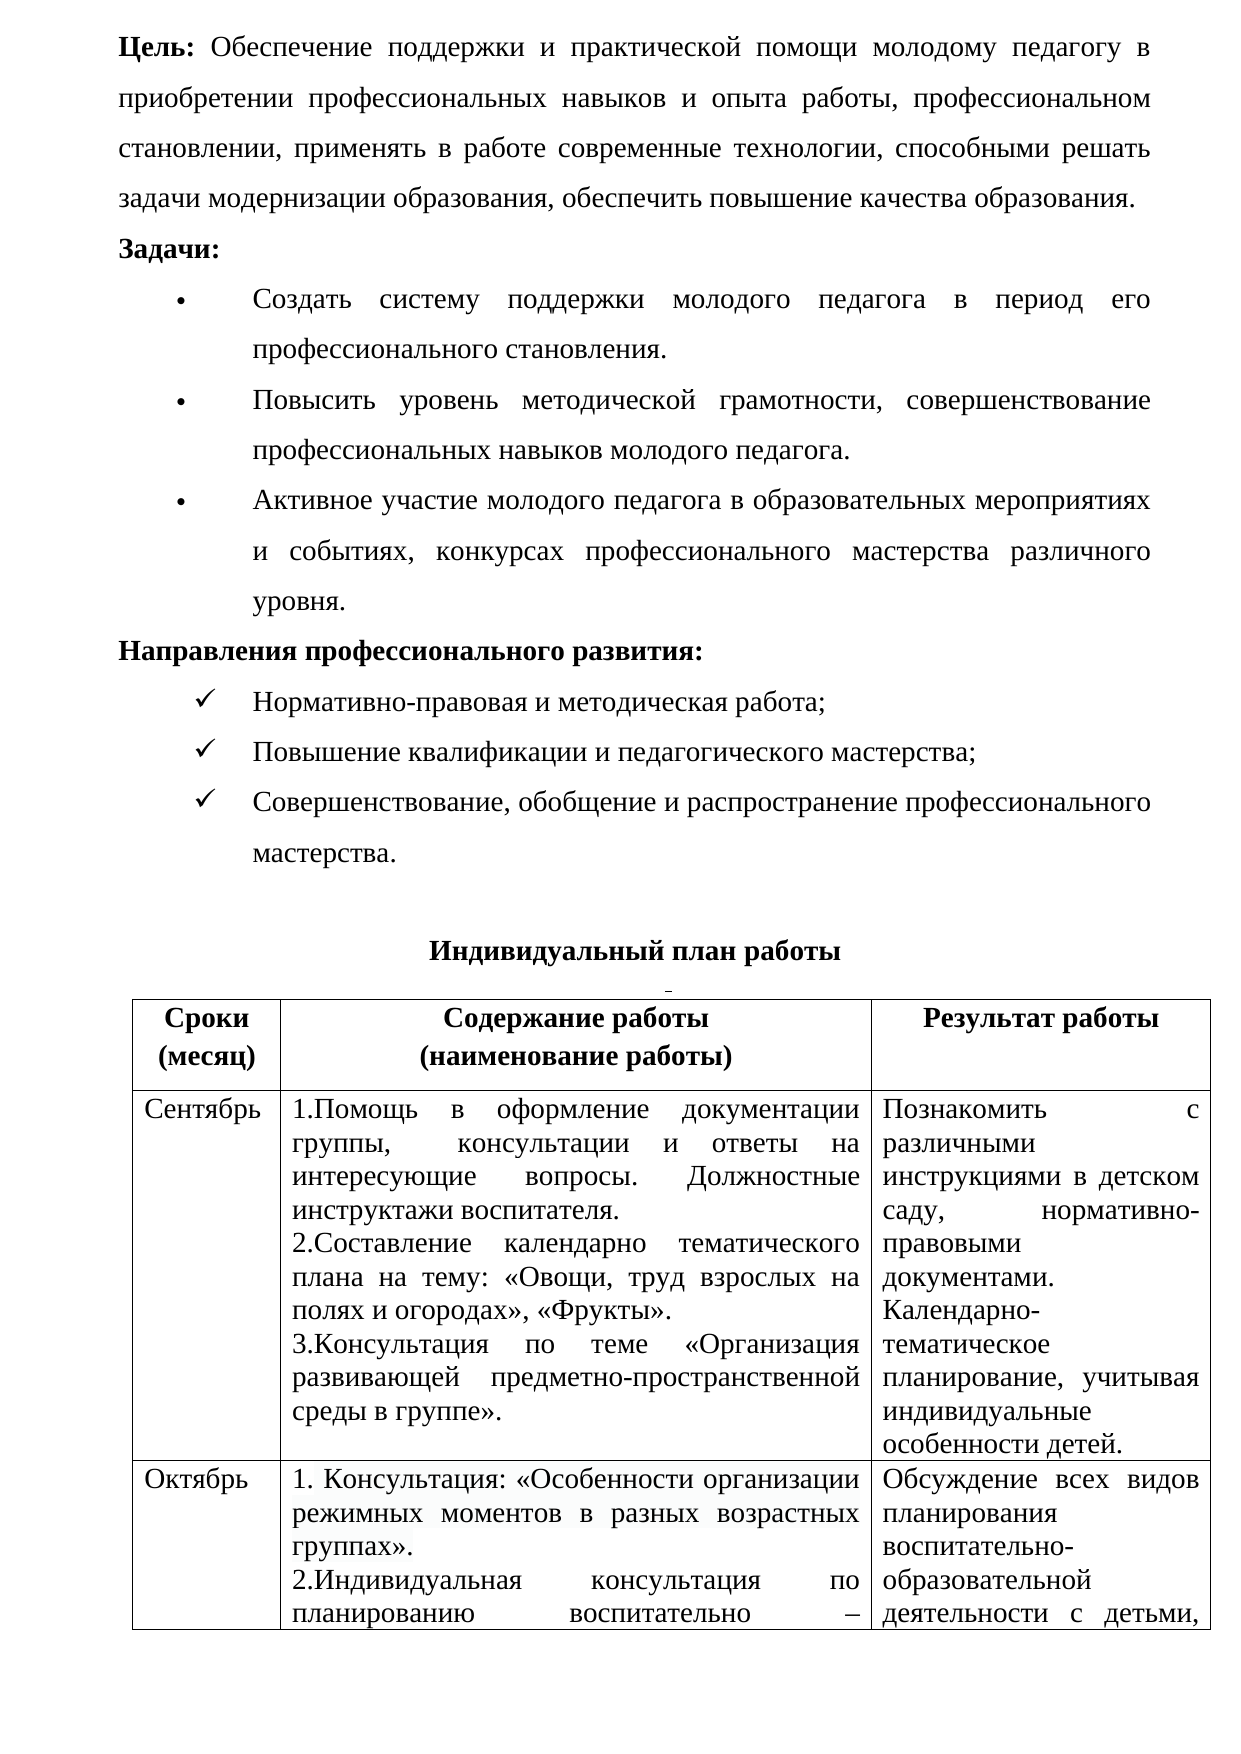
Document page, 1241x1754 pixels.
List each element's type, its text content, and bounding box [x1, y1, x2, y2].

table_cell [872, 1461, 1210, 1629]
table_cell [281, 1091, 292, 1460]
list Повысить уровень методической грамотности, совершенствование профессиональных навыков молодого педагога. [177, 382, 1152, 466]
list Активное участие молодого педагога в образовательных мероприятиях и событиях, конкурсах профессионального мастерства различного уровня. [177, 482, 1152, 617]
list Повышение квалификации и педагогического мастерства; [193, 734, 1152, 768]
list Нормативно-правовая и методическая работа; [193, 684, 1152, 717]
table_header Сроки (месяц) [133, 1000, 280, 1090]
table_cell Сентябрь [133, 1091, 280, 1460]
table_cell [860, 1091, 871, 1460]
table_header Содержание работы (наименование работы) [281, 1000, 871, 1090]
list Создать систему поддержки молодого педагога в период его профессионального становления. [177, 281, 1152, 365]
text Задачи: [118, 231, 1152, 264]
table_cell Октябрь [133, 1461, 280, 1629]
list Совершенствование, обобщение и распространение профессионального мастерства. [193, 784, 1152, 868]
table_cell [281, 1461, 871, 1629]
text Направления профессионального развития: [118, 633, 1152, 667]
table_header Результат работы [872, 1000, 1210, 1090]
text Индивидуальный план работы [118, 933, 1152, 967]
text Цель: Обеспечение поддержки и практической помощи молодому педагогу в приобретении профессиональных навыков и опыта работы, профессиональном становлении, применять в работе современные технологии, способными решать задачи модернизации образования, обеспечить повышение качества образования. [118, 29, 1152, 214]
table_cell Познакомить с различными инструкциями в детском саду, нормативно-правовыми документами. Календарно-тематическое планирование, учитывая индивидуальные особенности детей. [872, 1091, 1210, 1460]
